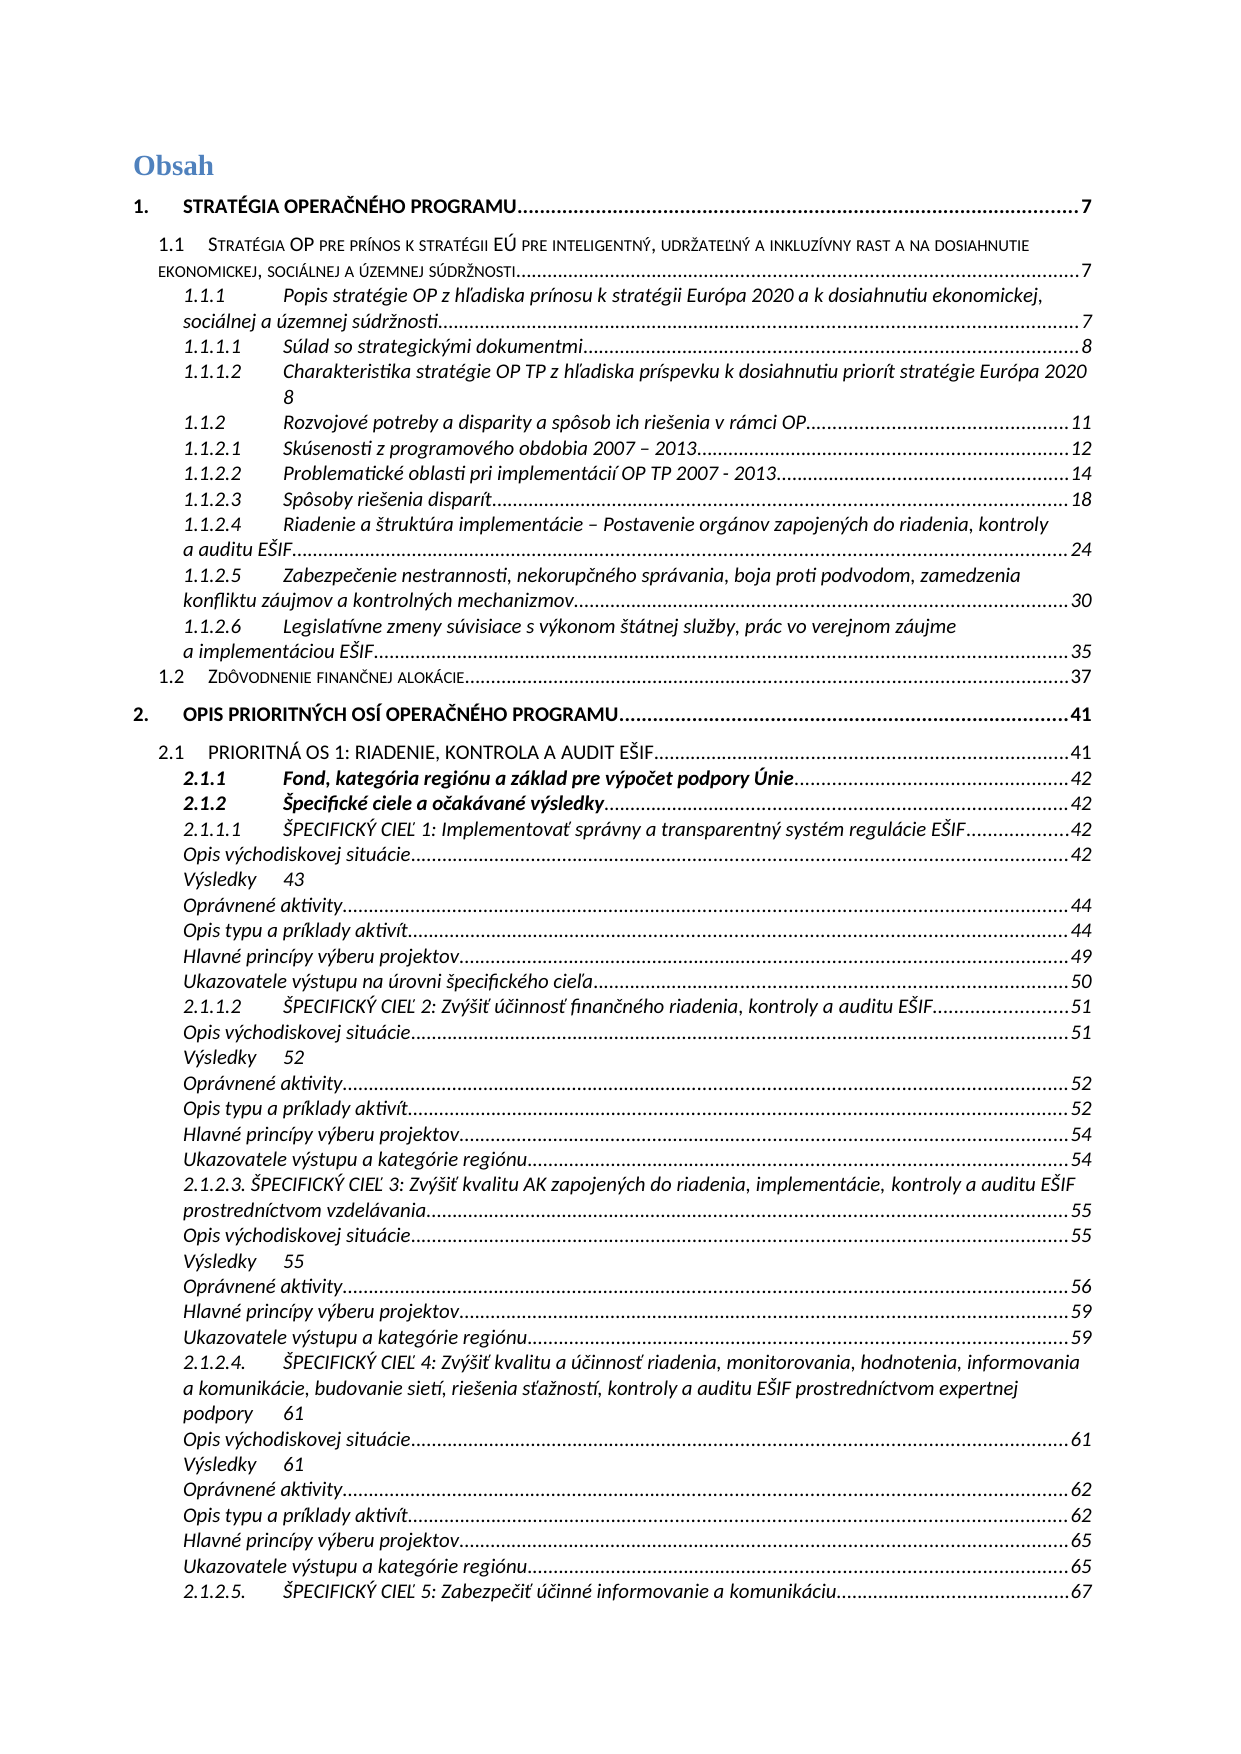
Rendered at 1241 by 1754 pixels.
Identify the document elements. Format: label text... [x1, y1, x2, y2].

text Oprávnené aktivity 44 [183, 892, 1093, 917]
text 1.1.2.1 Skúsenosti z programového obdobia 2007 – 2013 12 [183, 435, 1093, 460]
text Hlavné princípy výberu projektov 65 [183, 1527, 1093, 1553]
text Oprávnené aktivity 56 [183, 1273, 1093, 1299]
text Výsledky 61 [183, 1451, 1093, 1477]
text 2.1.2.3. ŠPECIFICKÝ CIEĽ 3: Zvýšiť kvalitu AK zapojených do riadenia, implementácie, kontroly a auditu EŠIF prostredníctvom vzdelávania 55 [183, 1172, 1093, 1222]
text Hlavné princípy výberu projektov 59 [183, 1299, 1093, 1324]
text 2.1.2.4. ŠPECIFICKÝ CIEĽ 4: Zvýšiť kvalitu a účinnosť riadenia, monitorovania, hodnotenia, informovania a komunikácie, budovanie sietí, riešenia sťažností, kontroly a auditu EŠIF prostredníctvom expertnej podpory 61 [183, 1349, 1093, 1426]
text Ukazovatele výstupu a kategórie regiónu 65 [183, 1553, 1093, 1578]
text Hlavné princípy výberu projektov 54 [183, 1121, 1093, 1146]
text 2. Opis prioritných osí operačného programu 41 [133, 702, 1093, 727]
text Obsah [133, 148, 1093, 181]
text 1. Stratégia operačného programu 7 [133, 194, 1093, 219]
text Opis typu a príklady aktivít 52 [183, 1095, 1093, 1121]
text Ukazovatele výstupu a kategórie regiónu 59 [183, 1324, 1093, 1349]
text 1.1.2.3 Spôsoby riešenia disparít 18 [183, 486, 1093, 511]
text 1.1.2.2 Problematické oblasti pri implementácií OP TP 2007 - 2013 14 [183, 460, 1093, 486]
text Ukazovatele výstupu na úrovni špecifického cieľa 50 [183, 968, 1093, 994]
text Opis typu a príklady aktivít 44 [183, 917, 1093, 943]
text 1.1.2.5 Zabezpečenie nestrannosti, nekorupčného správania, boja proti podvodom, zamedzenia konfliktu záujmov a kontrolných mechanizmov 30 [183, 562, 1093, 613]
text 2.1.1 Fond, kategória regiónu a základ pre výpočet podpory Únie 42 [183, 765, 1093, 790]
text Výsledky 43 [183, 867, 1093, 892]
text 1.1.1.1 Súlad so strategickými dokumentmi 8 [183, 333, 1093, 359]
text 2.1 PRIORITNÁ OS 1: RIADENIE, KONTROLA A AUDIT EŠIF 41 [158, 739, 1093, 765]
text Opis východiskovej situácie 42 [183, 841, 1093, 867]
text 2.1.2.5. ŠPECIFICKÝ CIEĽ 5: Zabezpečiť účinné informovanie a komunikáciu 67 [183, 1578, 1093, 1604]
text 1.1.2.6 Legislatívne zmeny súvisiace s výkonom štátnej služby, prác vo verejnom záujme a implementáciou EŠIF 35 [183, 613, 1093, 664]
text Opis východiskovej situácie 51 [183, 1019, 1093, 1044]
text 1.1.2 Rozvojové potreby a disparity a spôsob ich riešenia v rámci OP 11 [183, 409, 1093, 435]
text 1.1.2.4 Riadenie a štruktúra implementácie – Postavenie orgánov zapojených do riadenia, kontroly a auditu EŠIF 24 [183, 511, 1093, 562]
text Výsledky 55 [183, 1248, 1093, 1273]
text Oprávnené aktivity 62 [183, 1477, 1093, 1502]
text Hlavné princípy výberu projektov 49 [183, 943, 1093, 968]
text Oprávnené aktivity 52 [183, 1070, 1093, 1095]
text Opis východiskovej situácie 55 [183, 1222, 1093, 1248]
text 2.1.1.2 ŠPECIFICKÝ CIEĽ 2: Zvýšiť účinnosť finančného riadenia, kontroly a auditu EŠIF 51 [183, 994, 1093, 1019]
text Opis typu a príklady aktivít 62 [183, 1502, 1093, 1527]
text Výsledky 52 [183, 1044, 1093, 1070]
text 1.1.1 Popis stratégie OP z hľadiska prínosu k stratégii Európa 2020 a k dosiahnutiu ekonomickej, sociálnej a územnej súdržnosti 7 [183, 282, 1093, 333]
text 1.1.1.2 Charakteristika stratégie OP TP z hľadiska príspevku k dosiahnutiu priorít stratégie Európa 2020 8 [183, 359, 1093, 409]
text Opis východiskovej situácie 61 [183, 1426, 1093, 1451]
text Ukazovatele výstupu a kategórie regiónu 54 [183, 1146, 1093, 1172]
text 2.1.1.1 ŠPECIFICKÝ CIEĽ 1: Implementovať správny a transparentný systém regulácie EŠIF 42 [183, 816, 1093, 841]
text 2.1.2 Špecifické ciele a očakávané výsledky 42 [183, 790, 1093, 816]
text 1.2 Zdôvodnenie finančnej alokácie 37 [158, 664, 1093, 689]
text 1.1 Stratégia OP pre prínos k stratégii EÚ pre inteligentný, udržateľný a inkluzívny rast a na dosiahnutie ekonomickej, sociálnej a územnej súdržnosti 7 [158, 232, 1093, 282]
